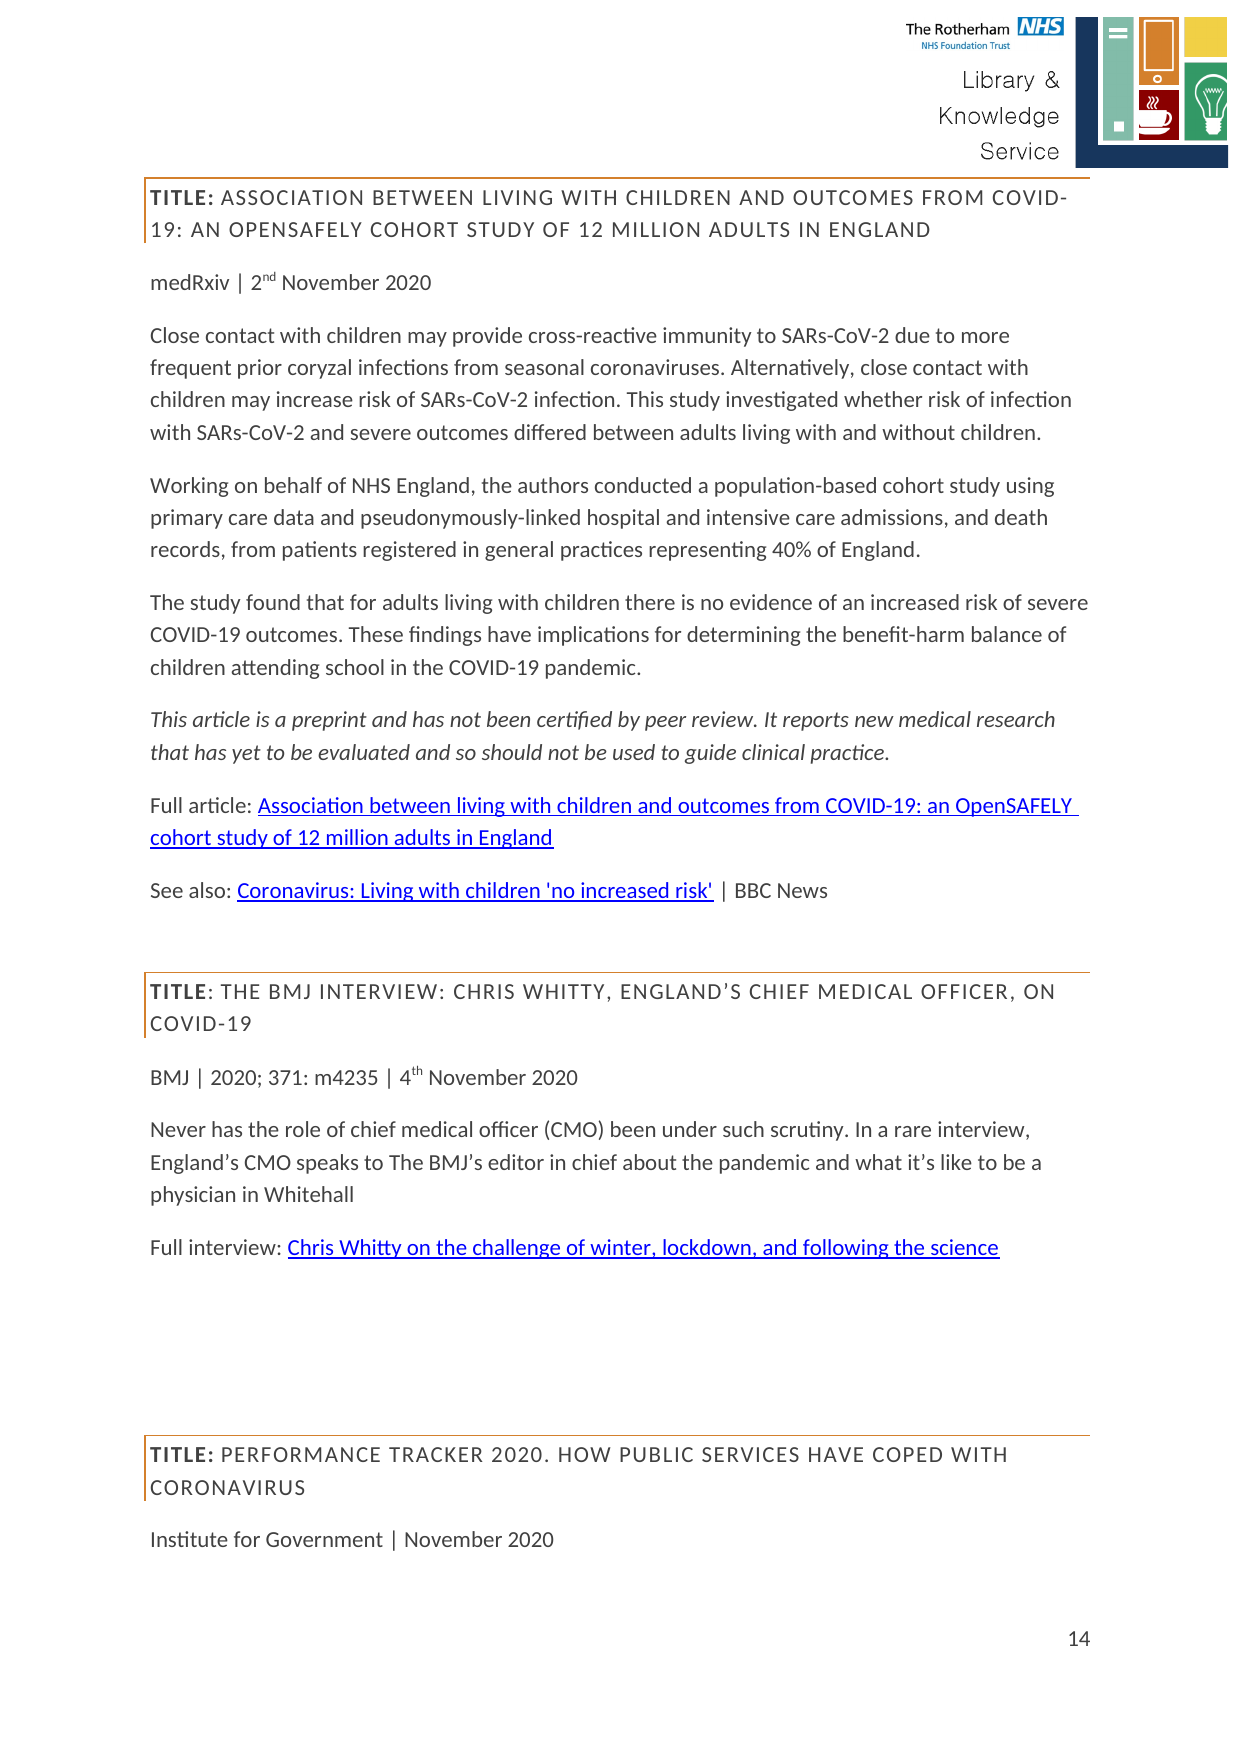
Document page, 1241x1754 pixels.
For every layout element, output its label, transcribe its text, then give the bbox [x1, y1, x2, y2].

text The study found that for adults living with children there is no evidence of an increased risk of severe COVID-19 outcomes. These findings have implications for determining the benefit-harm balance of children attending school in the COVID-19 pandemic. [150, 588, 1090, 681]
text Institute for Government | November 2020 [150, 1526, 1090, 1554]
text Full interview: Chris Whitty on the challenge of winter, lockdown, and following the science [150, 1233, 1090, 1293]
text See also: Coronavirus: Living with children 'no increased risk' | BBC News [150, 876, 1090, 936]
picture [902, 17, 1229, 177]
text Working on behalf of NHS England, the authors conducted a population-based cohort study using primary care data and pseudonymously-linked hospital and intensive care admissions, and death records, from patients registered in general practices representing 40% of England. [150, 471, 1090, 563]
text TITLE: ASSOCIATION BETWEEN LIVING WITH CHILDREN AND OUTCOMES FROM COVID-19: AN OPENSAFELY COHORT STUDY OF 12 MILLION ADULTS IN ENGLAND [146, 179, 1090, 243]
text BMJ | 2020; 371: m4235 | 4th November 2020 [150, 1063, 1090, 1091]
text Full article: Association between living with children and outcomes from COVID-19: an OpenSAFELY cohort study of 12 million adults in England [150, 791, 1090, 851]
text This article is a preprint and has not been certified by peer review. It reports new medical research that has yet to be evaluated and so should not be used to guide clinical practice. [150, 706, 1090, 766]
text Close contact with children may provide cross-reactive immunity to SARs-CoV-2 due to more frequent prior coryzal infections from seasonal coronaviruses. Alternatively, close contact with children may increase risk of SARs-CoV-2 infection. This study investigated whether risk of infection with SARs-CoV-2 and severe outcomes differed between adults living with and without children. [150, 321, 1090, 446]
text Title: Performance Tracker 2020. How public services have coped with coronavirus [146, 1436, 1090, 1501]
text Never has the role of chief medical officer (CMO) been under such scrutiny. In a rare interview, England’s CMO speaks to The BMJ’s editor in chief about the pandemic and what it’s like to be a physician in Whitehall [150, 1116, 1090, 1208]
text medRxiv | 2nd November 2020 [150, 268, 1090, 296]
text Title: The BMJ interview: Chris Whitty, England’s chief medical officer, on covid-19 [146, 973, 1090, 1038]
